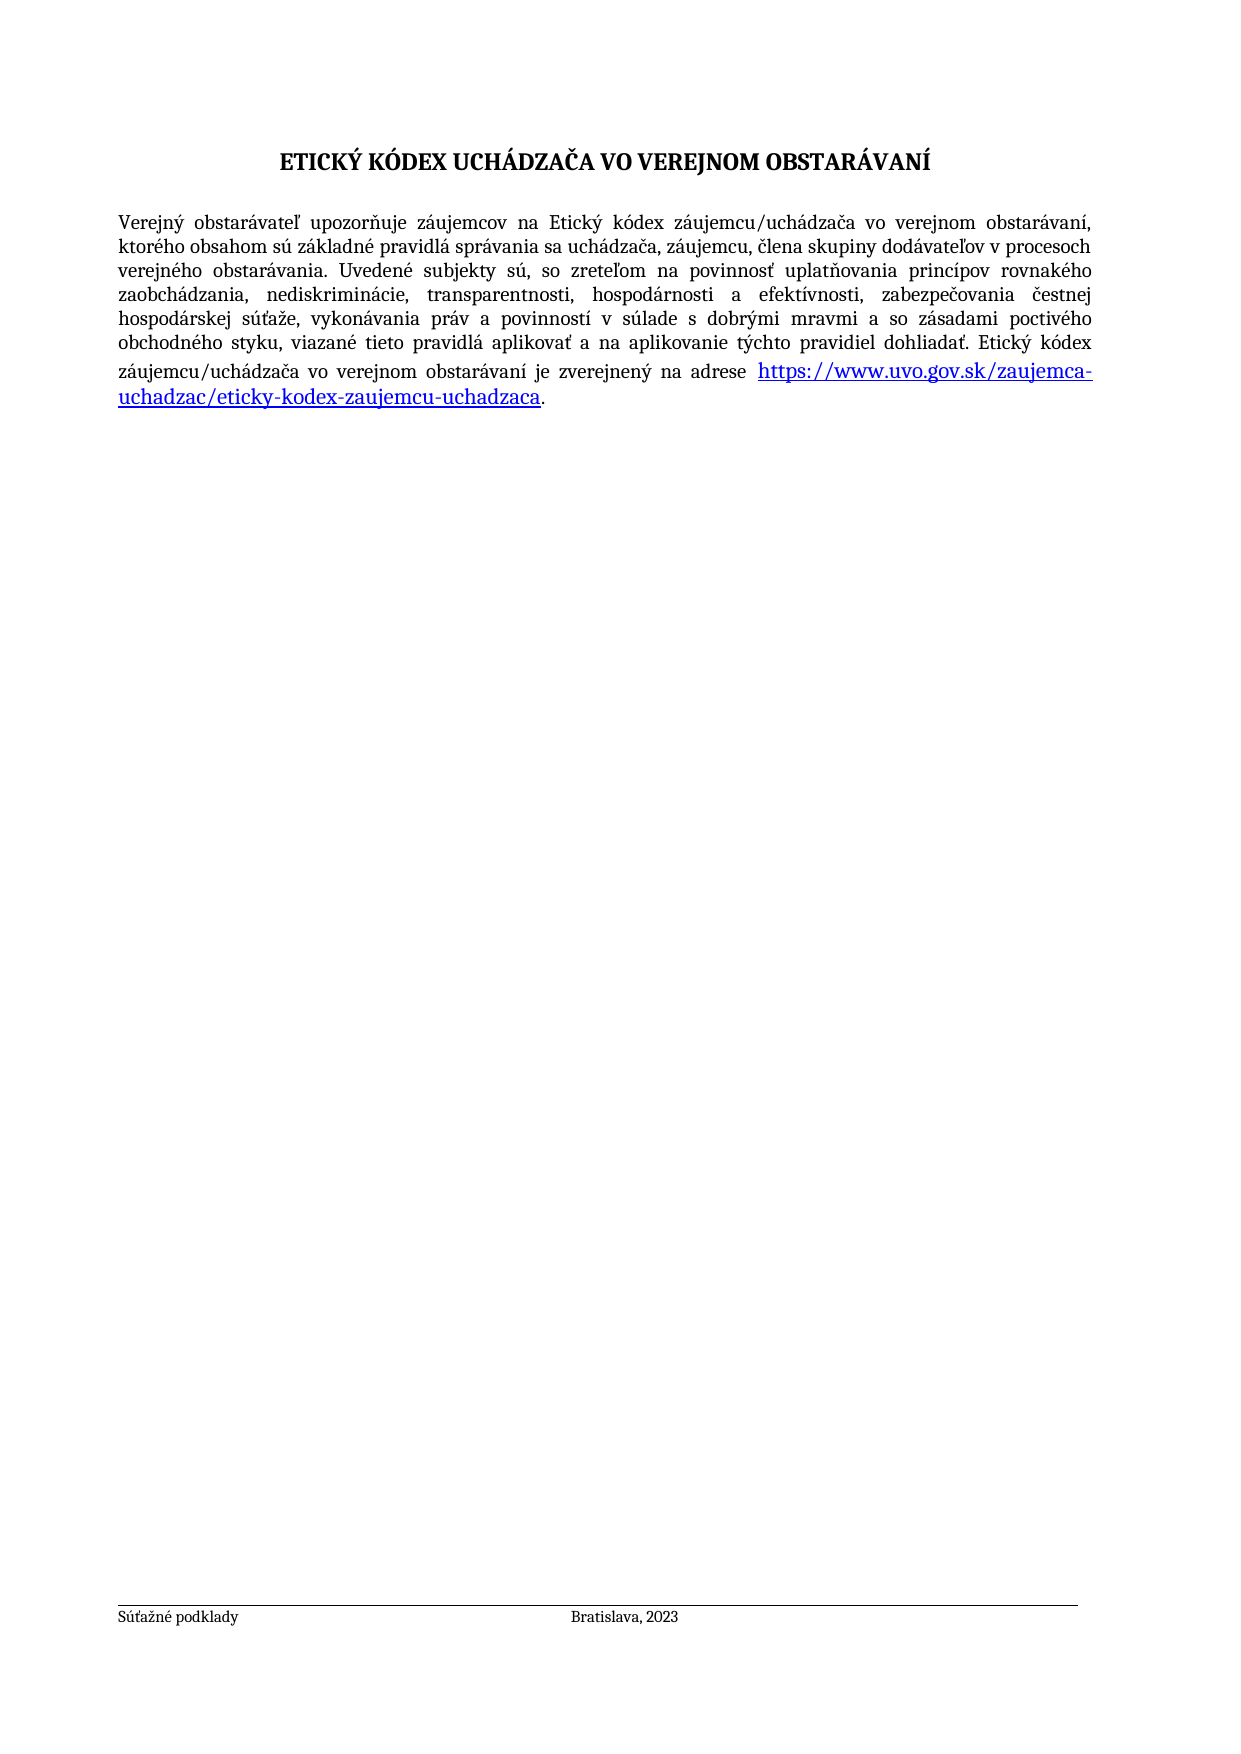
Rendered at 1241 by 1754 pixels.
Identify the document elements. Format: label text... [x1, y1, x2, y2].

text ETICKÝ KÓDEX UCHÁDZAČA VO VEREJNOM OBSTARÁVANÍ [118, 148, 1093, 176]
text Verejný obstarávateľ upozorňuje záujemcov na Etický kódex záujemcu/uchádzača vo verejnom obstarávaní, ktorého obsahom sú základné pravidlá správania sa uchádzača, záujemcu, člena skupiny dodávateľov v procesoch verejného obstarávania. Uvedené subjekty sú, so zreteľom na povinnosť uplatňovania princípov rovnakého zaobchádzania, nediskriminácie, transparentnosti, hospodárnosti a efektívnosti, zabezpečovania čestnej hospodárskej súťaže, vykonávania práv a povinností v súlade s dobrými mravmi a so zásadami poctivého obchodného styku, viazané tieto pravidlá aplikovať a na aplikovanie týchto pravidiel dohliadať. Etický kódex záujemcu/uchádzača vo verejnom obstarávaní je zverejnený na adrese https://www.uvo.gov.sk/zaujemca-uchadzac/eticky-kodex-zaujemcu-uchadzaca. [118, 211, 1093, 410]
